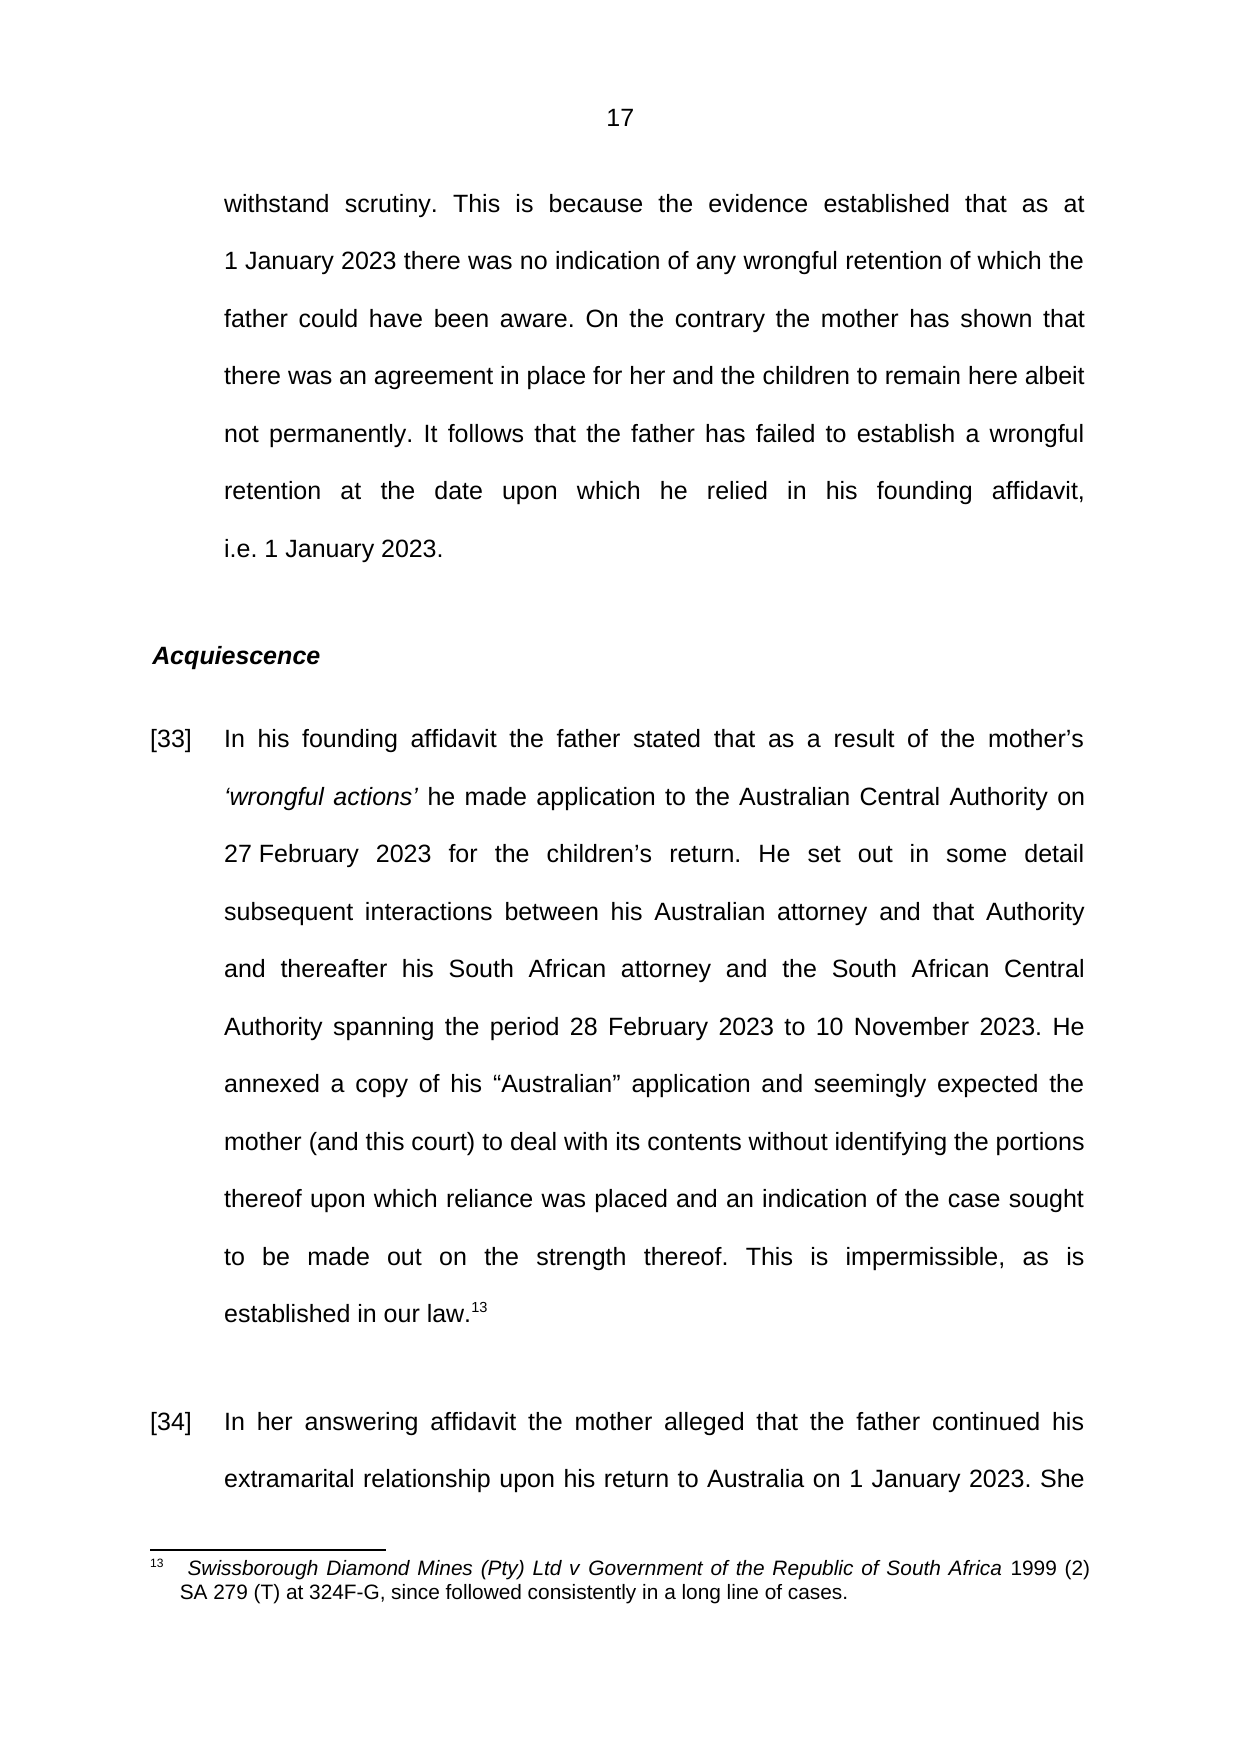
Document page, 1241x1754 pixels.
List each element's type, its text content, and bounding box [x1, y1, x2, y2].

text [33] In his founding affidavit the father stated that as a result of the mother’s ‘wrongful actions’ he made application to the Australian Central Authority on 27 February 2023 for the children’s return. He set out in some detail subsequent interactions between his Australian attorney and that Authority and thereafter his South African attorney and the South African Central Authority spanning the period 28 February 2023 to 10 November 2023. He annexed a copy of his “Australian” application and seemingly expected the mother (and this court) to deal with its contents without identifying the portions thereof upon which reliance was placed and an indication of the case sought to be made out on the strength thereof. This is impermissible, as is established in our law. [150, 724, 1086, 1328]
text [150, 1407, 1086, 1493]
text Acquiescence [152, 641, 1086, 670]
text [152, 189, 1086, 562]
